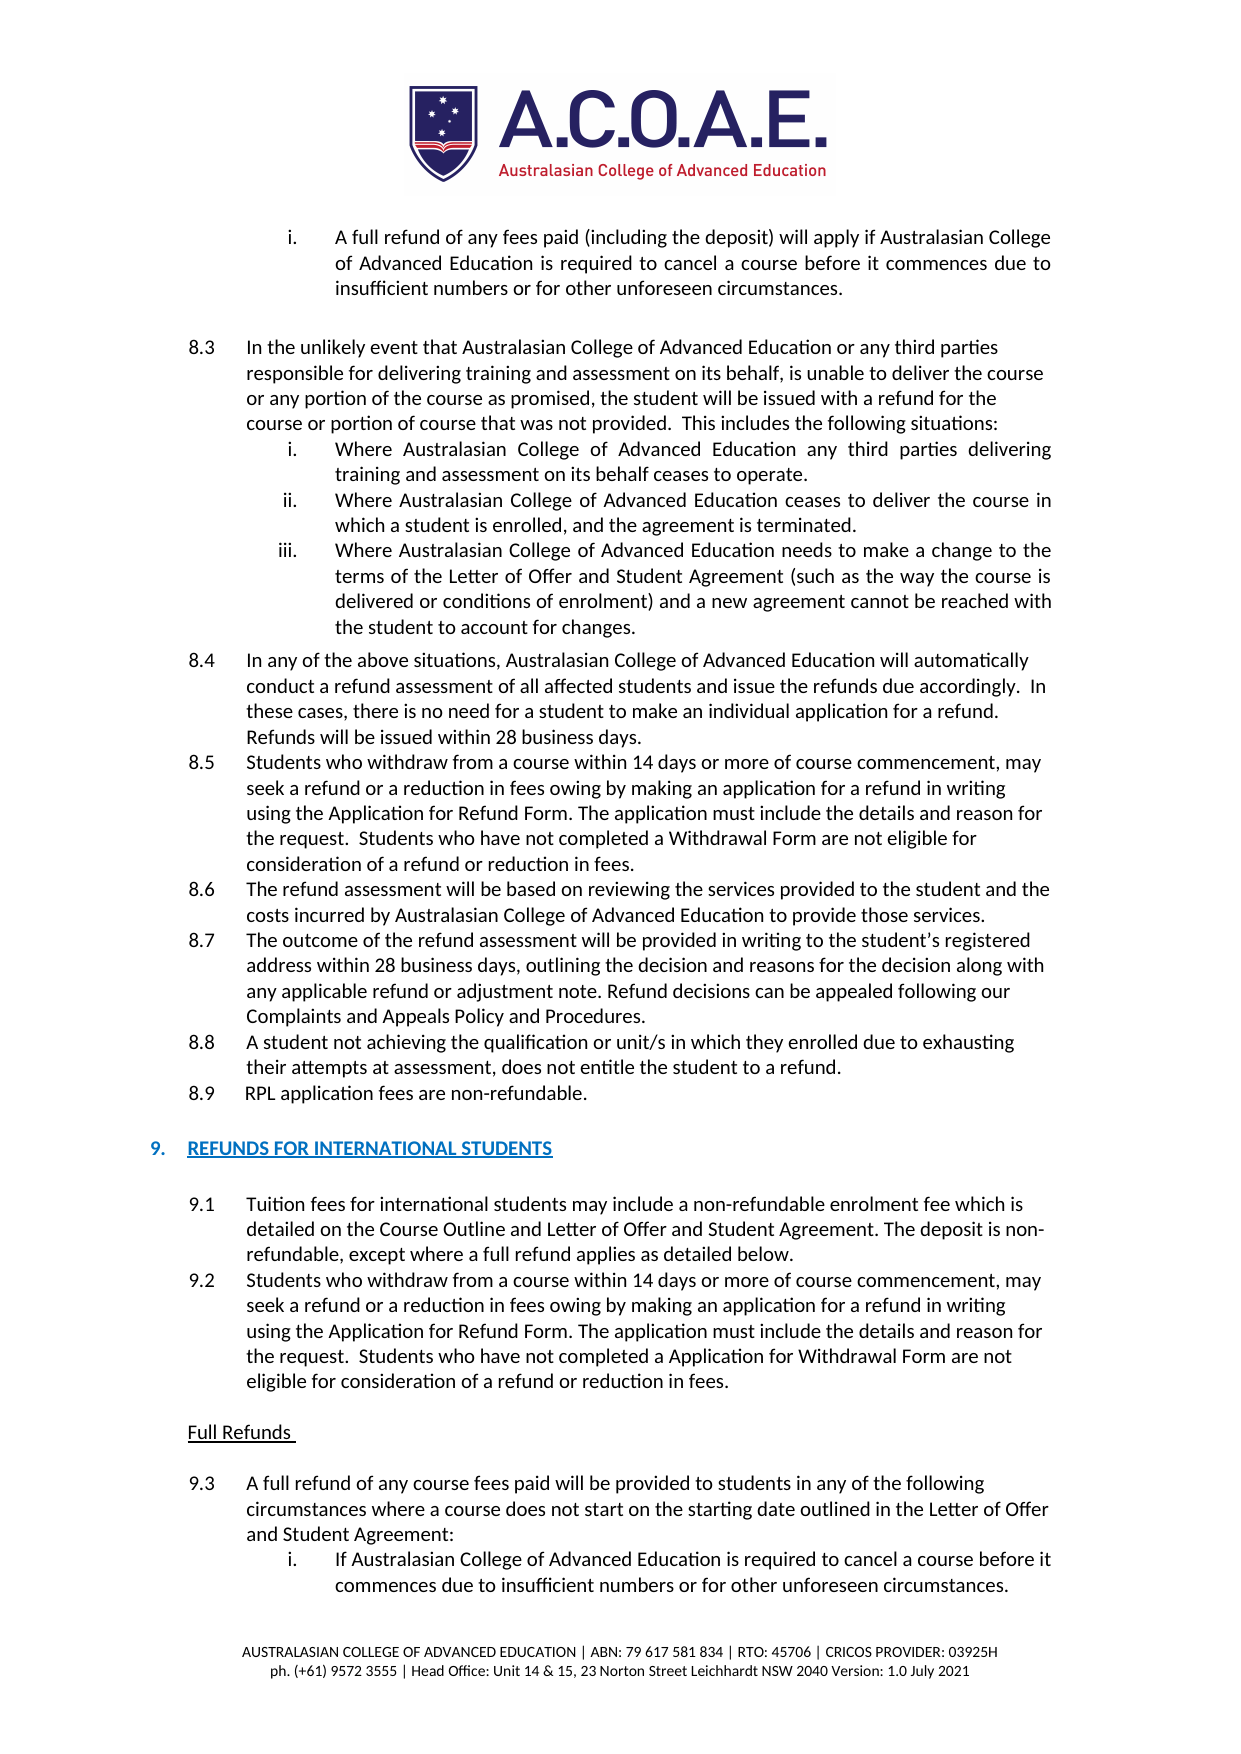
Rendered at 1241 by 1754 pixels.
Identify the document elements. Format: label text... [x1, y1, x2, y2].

list Where Australasian College of Advanced Education ceases to deliver the course in which a student is enrolled, and the agreement is terminated. [297, 487, 1053, 538]
list Where Australasian College of Advanced Education needs to make a change to the terms of the Letter of Offer and Student Agreement (such as the way the course is delivered or conditions of enrolment) and a new agreement cannot be reached with the student to account for changes. [297, 538, 1053, 639]
text 8.8 A student not achieving the qualification or unit/s in which they enrolled due to exhausting their attempts at assessment, does not entitle the student to a refund. [188, 1029, 1053, 1080]
subtitle REFUNDS FOR INTERNATIONAL STUDENTS [150, 1135, 1053, 1160]
text 9.3 A full refund of any course fees paid will be provided to students in any of the following circumstances where a course does not start on the starting date outlined in the Letter of Offer and Student Agreement: [188, 1470, 1053, 1547]
text 8.5 Students who withdraw from a course within 14 days or more of course commencement, may seek a refund or a reduction in fees owing by making an application for a refund in writing using the Application for Refund Form. The application must include the details and reason for the request. Students who have not completed a Withdrawal Form are not eligible for consideration of a refund or reduction in fees. [188, 749, 1053, 876]
text 9.2 Students who withdraw from a course within 14 days or more of course commencement, may seek a refund or a reduction in fees owing by making an application for a refund in writing using the Application for Refund Form. The application must include the details and reason for the request. Students who have not completed a Application for Withdrawal Form are not eligible for consideration of a refund or reduction in fees. [188, 1267, 1053, 1394]
text 8.3 In the unlikely event that Australasian College of Advanced Education or any third parties responsible for delivering training and assessment on its behalf, is unable to deliver the course or any portion of the course as promised, the student will be issued with a refund for the course or portion of course that was not provided. This includes the following situations: [188, 334, 1053, 436]
text 9.1 Tuition fees for international students may include a non-refundable enrolment fee which is detailed on the Course Outline and Letter of Offer and Student Agreement. The deposit is non-refundable, except where a full refund applies as detailed below. [188, 1191, 1053, 1267]
text 8.4 In any of the above situations, Australasian College of Advanced Education will automatically conduct a refund assessment of all affected students and issue the refunds due accordingly. In these cases, there is no need for a student to make an individual application for a refund. Refunds will be issued within 28 business days. [188, 648, 1053, 749]
picture [404, 73, 836, 196]
list RPL application fees are non-refundable. [188, 1080, 1053, 1105]
list If Australasian College of Advanced Education is required to cancel a course before it commences due to insufficient numbers or for other unforeseen circumstances. [297, 1547, 1053, 1597]
text 8.7 The outcome of the refund assessment will be provided in writing to the student’s registered address within 28 business days, outlining the decision and reasons for the decision along with any applicable refund or adjustment note. Refund decisions can be appealed following our Complaints and Appeals Policy and Procedures. [188, 927, 1053, 1029]
text Full Refunds [187, 1419, 1053, 1445]
text 8.6 The refund assessment will be based on reviewing the services provided to the student and the costs incurred by Australasian College of Advanced Education to provide those services. [188, 876, 1053, 927]
list A full refund of any fees paid (including the deposit) will apply if Australasian College of Advanced Education is required to cancel a course before it commences due to insufficient numbers or for other unforeseen circumstances. [297, 224, 1053, 301]
list Where Australasian College of Advanced Education any third parties delivering training and assessment on its behalf ceases to operate. [297, 436, 1053, 487]
